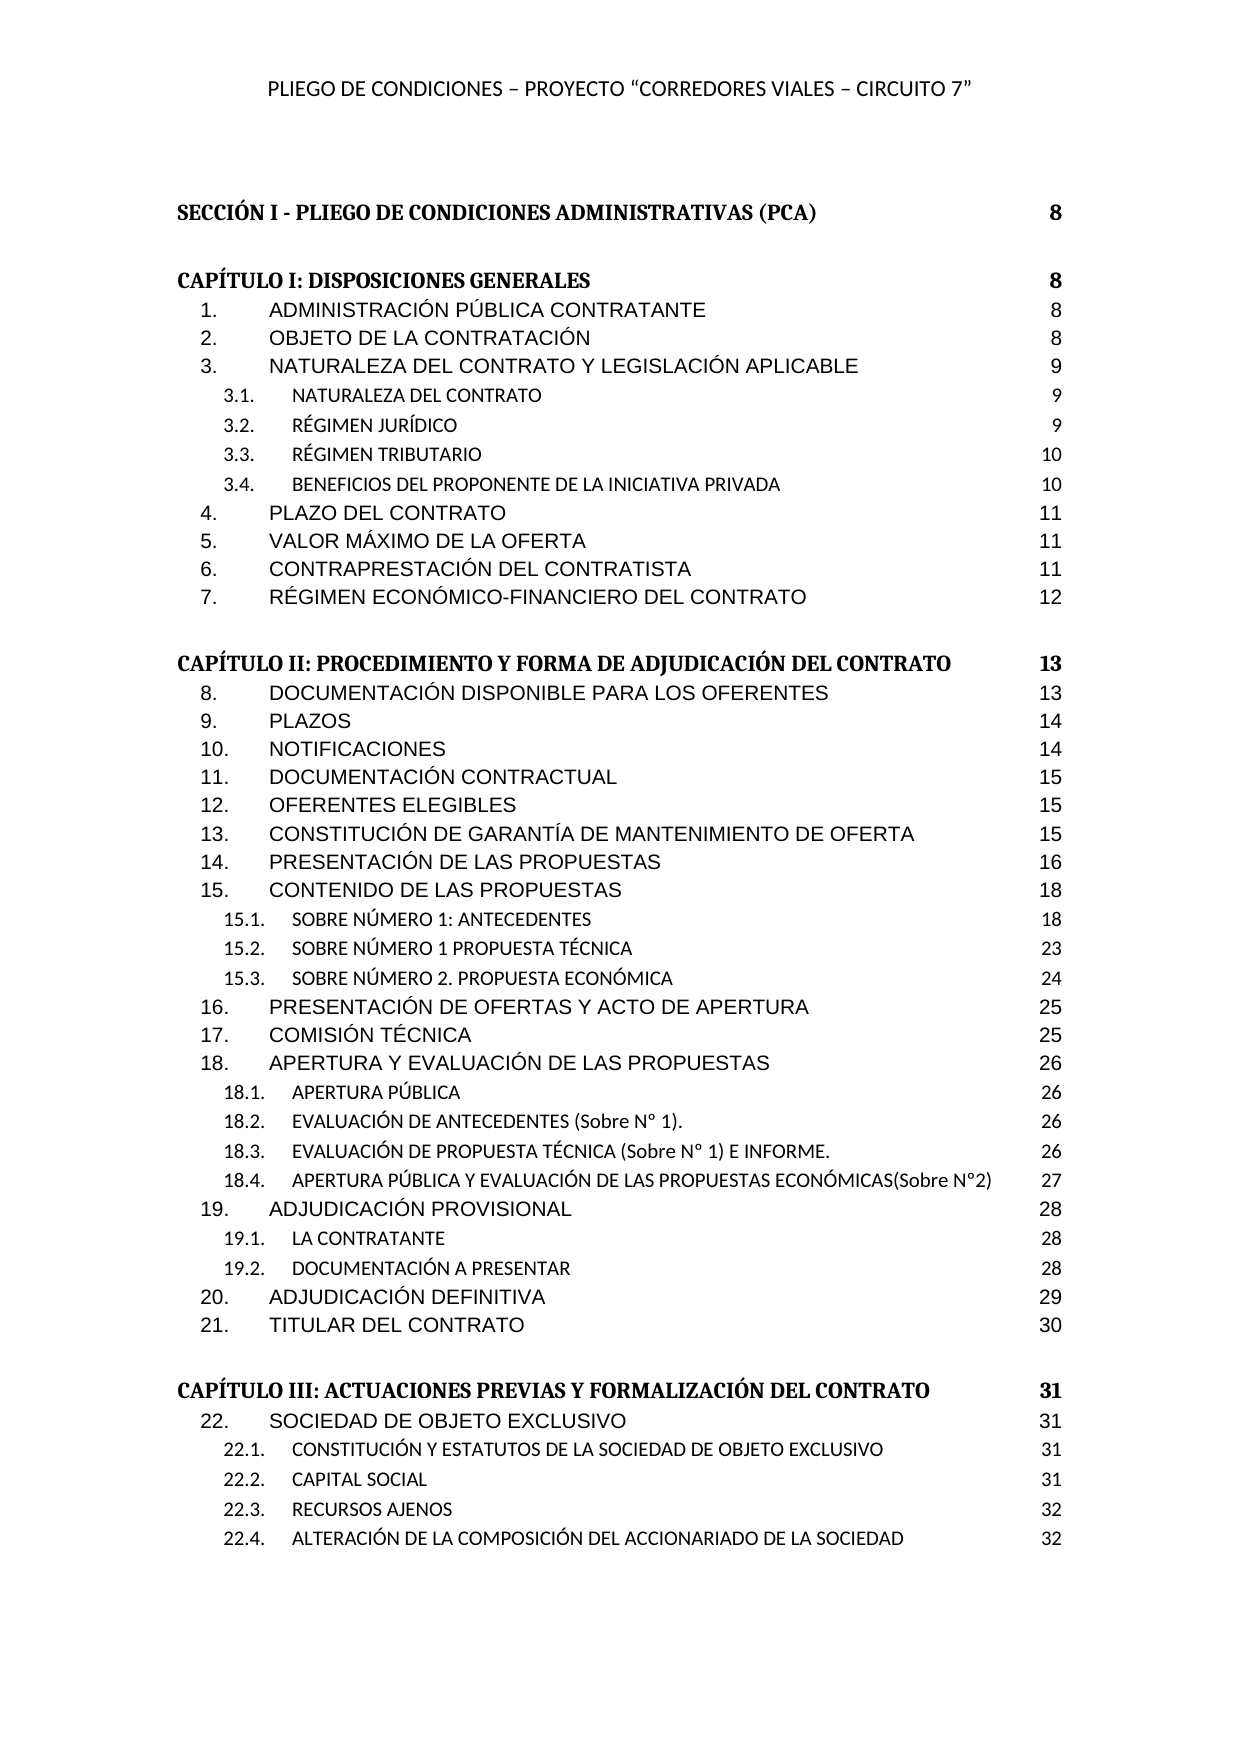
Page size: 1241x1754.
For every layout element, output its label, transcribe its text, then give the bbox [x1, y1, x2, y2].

text 3.1. NATURALEZA DEL CONTRATO 9 [223, 382, 1063, 408]
text 2. OBJETO DE LA CONTRATACIÓN 8 [200, 326, 1063, 350]
text 11. DOCUMENTACIÓN CONTRACTUAL 15 [200, 765, 1063, 789]
text 19.1. LA CONTRATANTE 28 [223, 1225, 1063, 1251]
text 22.2. CAPITAL SOCIAL 31 [223, 1466, 1063, 1492]
text 7. RÉGIMEN ECONÓMICO-FINANCIERO DEL CONTRATO 12 [200, 585, 1063, 609]
text 18.4. APERTURA PÚBLICA Y EVALUACIÓN DE LAS PROPUESTAS ECONÓMICAS(Sobre Nº2) 27 [223, 1168, 1063, 1193]
text 5. VALOR MÁXIMO DE LA OFERTA 11 [200, 529, 1063, 553]
text 22.3. RECURSOS AJENOS 32 [223, 1496, 1063, 1521]
text 19. ADJUDICACIÓN PROVISIONAL 28 [200, 1197, 1063, 1221]
text 22.4. ALTERACIÓN DE LA COMPOSICIÓN DEL ACCIONARIADO DE LA SOCIEDAD 32 [223, 1525, 1063, 1551]
text 1. ADMINISTRACIÓN PÚBLICA CONTRATANTE 8 [200, 298, 1063, 322]
text CAPÍTULO III: ACTUACIONES PREVIAS Y FORMALIZACIÓN DEL CONTRATO 31 [177, 1378, 1063, 1405]
text 14. PRESENTACIÓN DE LAS PROPUESTAS 16 [200, 849, 1063, 873]
text 19.2. DOCUMENTACIÓN A PRESENTAR 28 [223, 1255, 1063, 1280]
text 3.3. RÉGIMEN TRIBUTARIO 10 [223, 441, 1063, 467]
text 18.3. EVALUACIÓN DE PROPUESTA TÉCNICA (Sobre Nº 1) E INFORME. 26 [223, 1138, 1063, 1163]
text CAPÍTULO II: PROCEDIMIENTO Y FORMA DE ADJUDICACIÓN DEL CONTRATO 13 [177, 651, 1063, 677]
text 22. SOCIEDAD DE OBJETO EXCLUSIVO 31 [200, 1408, 1063, 1432]
text 18. APERTURA Y EVALUACIÓN DE LAS PROPUESTAS 26 [200, 1051, 1063, 1075]
text 20. ADJUDICACIÓN DEFINITIVA 29 [200, 1284, 1063, 1308]
text CAPÍTULO I: DISPOSICIONES GENERALES 8 [177, 268, 1063, 294]
text 18.1. APERTURA PÚBLICA 26 [223, 1079, 1063, 1104]
text 3.4. BENEFICIOS DEL PROPONENTE DE LA INICIATIVA PRIVADA 10 [223, 471, 1063, 496]
text 16. PRESENTACIÓN DE OFERTAS Y ACTO DE APERTURA 25 [200, 994, 1063, 1018]
text 3. NATURALEZA DEL CONTRATO Y LEGISLACIÓN APLICABLE 9 [200, 354, 1063, 378]
text 15.1. SOBRE NÚMERO 1: ANTECEDENTES 18 [223, 906, 1063, 931]
text 18.2. EVALUACIÓN DE ANTECEDENTES (Sobre Nº 1). 26 [223, 1108, 1063, 1134]
text 13. CONSTITUCIÓN DE GARANTÍA DE MANTENIMIENTO DE OFERTA 15 [200, 821, 1063, 845]
text 6. CONTRAPRESTACIÓN DEL CONTRATISTA 11 [200, 557, 1063, 581]
text 22.1. CONSTITUCIÓN Y ESTATUTOS DE LA SOCIEDAD DE OBJETO EXCLUSIVO 31 [223, 1437, 1063, 1462]
text 10. NOTIFICACIONES 14 [200, 737, 1063, 761]
text 21. TITULAR DEL CONTRATO 30 [200, 1313, 1063, 1337]
text 15. CONTENIDO DE LAS PROPUESTAS 18 [200, 878, 1063, 902]
text 15.3. SOBRE NÚMERO 2. PROPUESTA ECONÓMICA 24 [223, 965, 1063, 990]
text SECCIÓN I - PLIEGO DE CONDICIONES ADMINISTRATIVAS (PCA) 8 [177, 200, 1063, 226]
text 17. COMISIÓN TÉCNICA 25 [200, 1023, 1063, 1047]
text 12. OFERENTES ELEGIBLES 15 [200, 793, 1063, 817]
text 9. PLAZOS 14 [200, 709, 1063, 733]
text 4. PLAZO DEL CONTRATO 11 [200, 501, 1063, 524]
text 8. DOCUMENTACIÓN DISPONIBLE PARA LOS OFERENTES 13 [200, 681, 1063, 705]
text 3.2. RÉGIMEN JURÍDICO 9 [223, 412, 1063, 437]
text 15.2. SOBRE NÚMERO 1 PROPUESTA TÉCNICA 23 [223, 935, 1063, 961]
